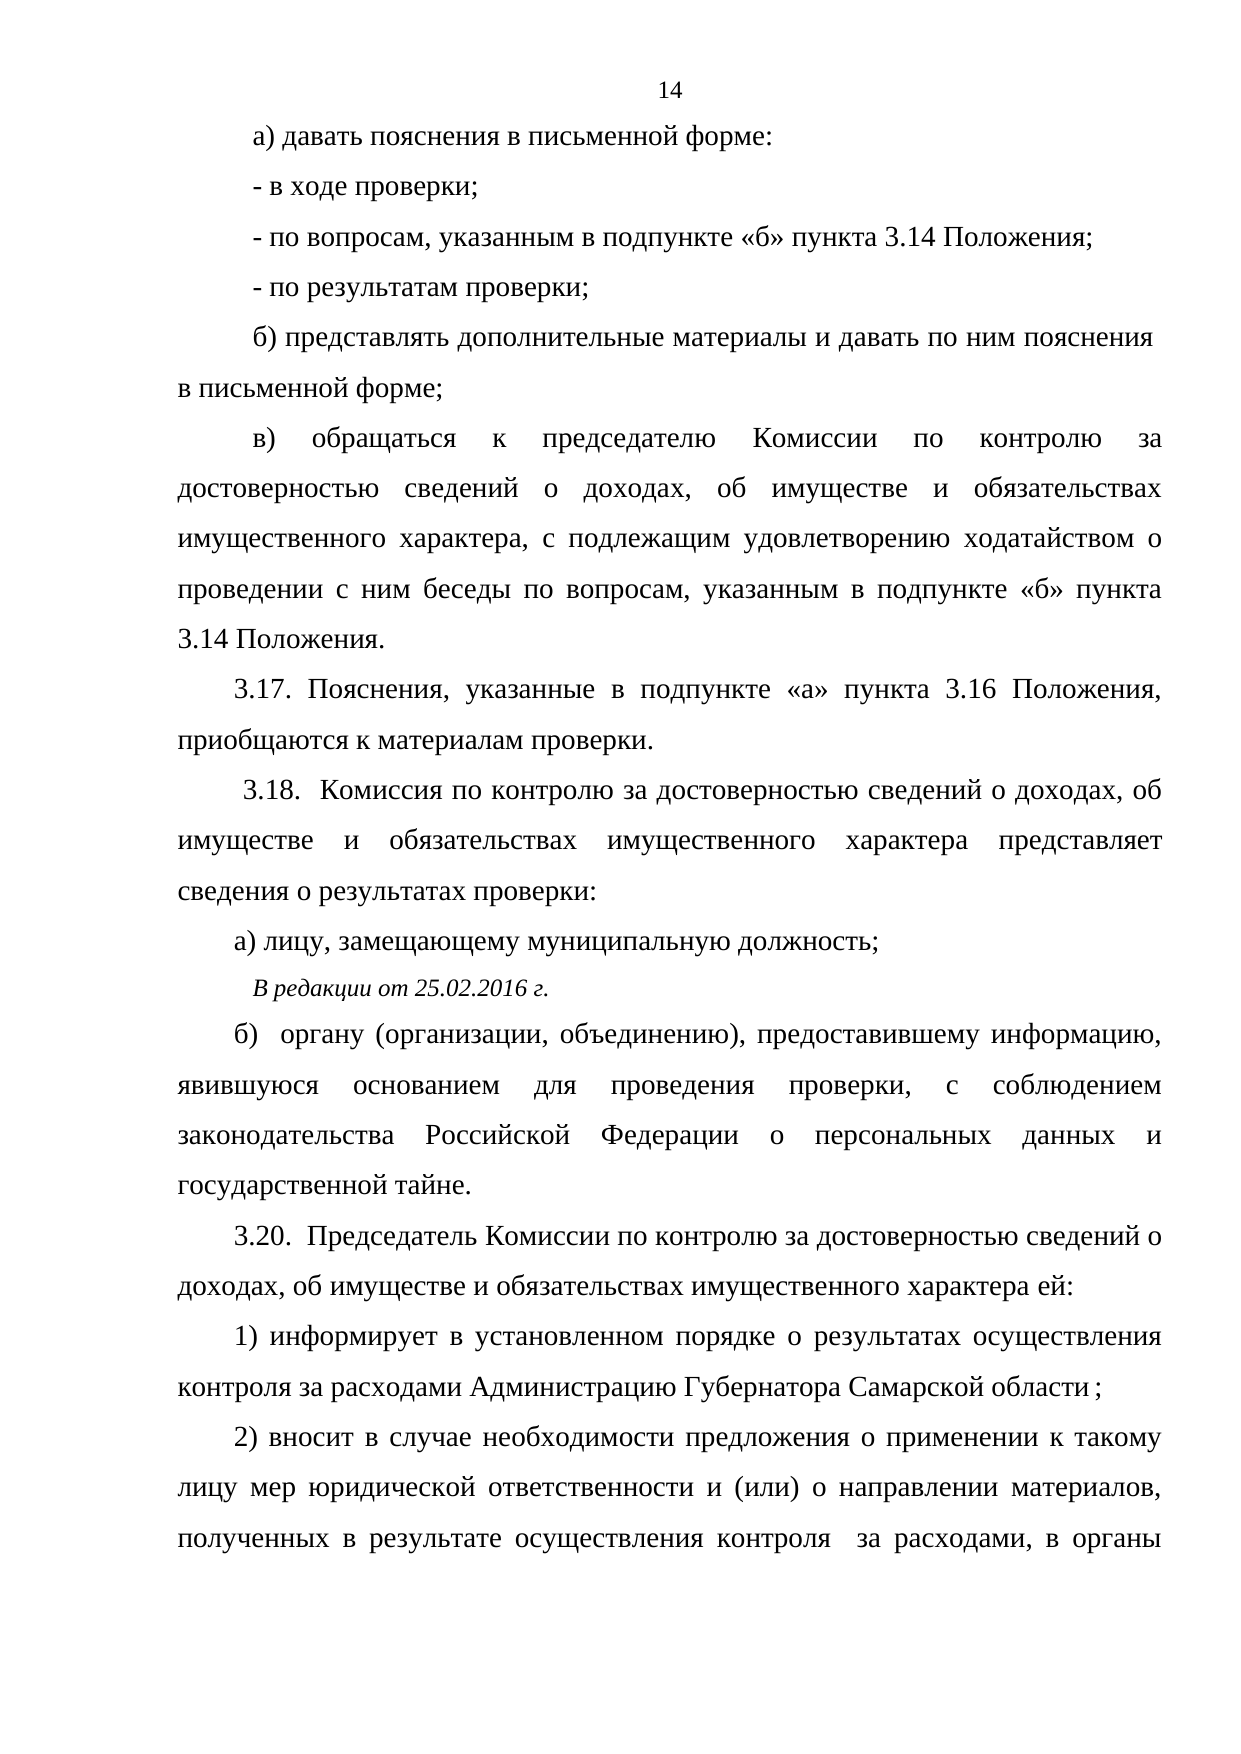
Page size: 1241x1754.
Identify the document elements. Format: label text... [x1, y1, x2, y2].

text В редакции от 25.02.2016 г. [177, 973, 1163, 1002]
text 1) информирует в установленном порядке о результатах осуществления контроля за расходами Администрацию Губернатора Самарской области ; [177, 1318, 1163, 1402]
text в) обращаться к председателю Комиссии по контролю за достоверностью сведений о доходах, об имуществе и обязательствах имущественного характера, с подлежащим удовлетворению ходатайством о проведении с ним беседы по вопросам, указанным в подпункте «б» пункта 3.14 Положения. [177, 420, 1163, 655]
text - по результатам проверки; [177, 269, 1163, 303]
text а) давать пояснения в письменной форме: [177, 118, 1163, 152]
text - в ходе проверки; [177, 168, 1163, 202]
text 3.20. Председатель Комиссии по контролю за достоверностью сведений о доходах, об имуществе и обязательствах имущественного характера ей: [177, 1218, 1163, 1302]
text 3.18. Комиссия по контролю за достоверностью сведений о доходах, об имуществе и обязательствах имущественного характера представляет сведения о результатах проверки: [177, 772, 1163, 906]
text 3.17. Пояснения, указанные в подпункте «а» пункта 3.16 Положения, приобщаются к материалам проверки. [177, 672, 1163, 755]
text б) представлять дополнительные материалы и давать по ним пояснения в письменной форме; [177, 319, 1163, 403]
text а) лицу, замещающему муниципальную должность; [177, 923, 1163, 957]
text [177, 1419, 1163, 1553]
text - по вопросам, указанным в подпункте «б» пункта 3.14 Положения; [177, 219, 1163, 252]
text б) органу (организации, объединению), предоставившему информацию, явившуюся основанием для проведения проверки, с соблюдением законодательства Российской Федерации о персональных данных и государственной тайне. [177, 1017, 1163, 1201]
